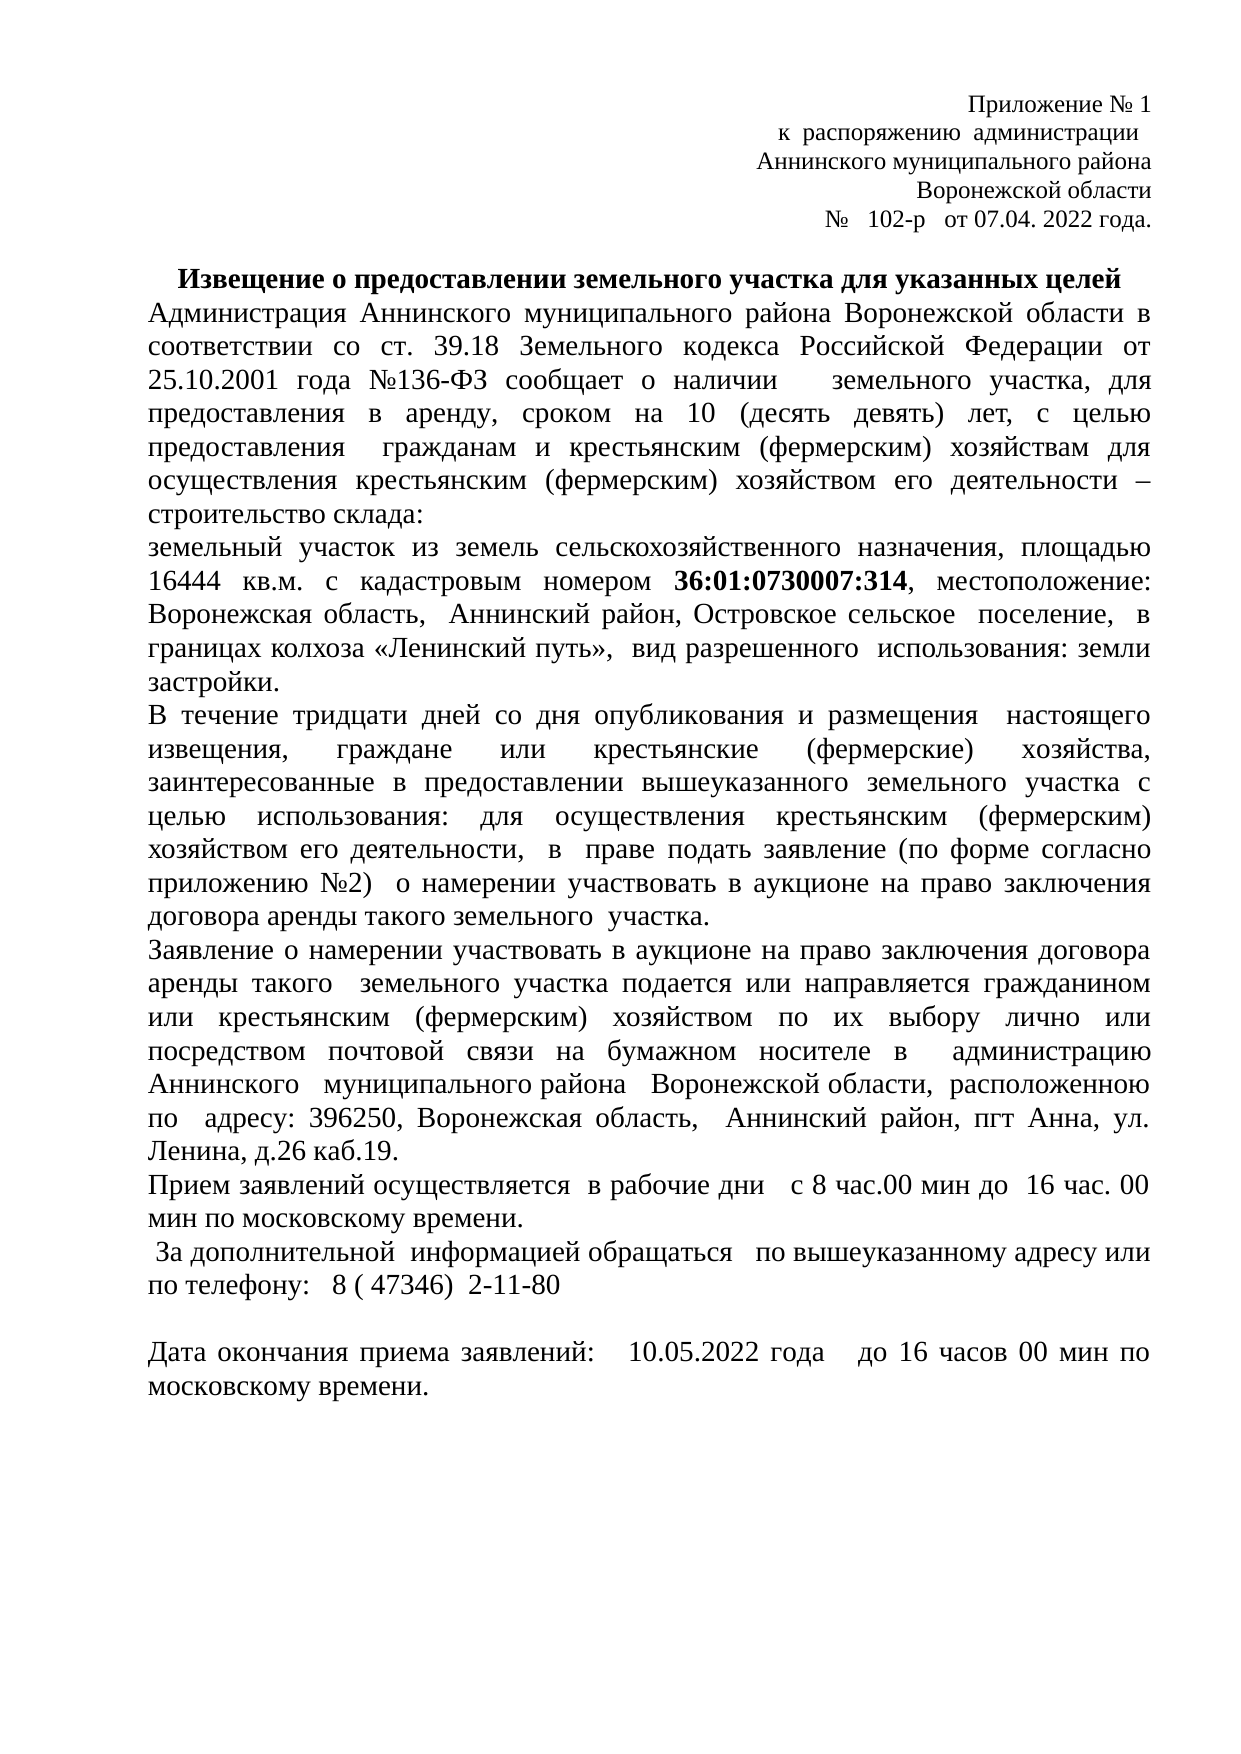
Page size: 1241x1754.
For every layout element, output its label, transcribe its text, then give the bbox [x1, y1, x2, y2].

text Прием заявлений осуществляется в рабочие дни с 8 час.00 мин до 16 час. 00 мин по московскому времени. [148, 1167, 1152, 1234]
text Дата окончания приема заявлений: 10.05.2022 года до 16 часов 00 мин по московскому времени. [148, 1334, 1152, 1402]
text земельный участок из земель сельскохозяйственного назначения, площадью 16444 кв.м. с кадастровым номером 36:01:0730007:314, местоположение: Воронежская область, Аннинский район, Островское сельское поселение, в границах колхоза «Ленинский путь», вид разрешенного использования: земли застройки. [148, 529, 1152, 697]
text Аннинского муниципального района [148, 146, 1152, 175]
text Извещение о предоставлении земельного участка для указанных целей [148, 261, 1152, 295]
text Заявление о намерении участвовать в аукционе на право заключения договора аренды такого земельного участка подается или направляется гражданином или крестьянским (фермерским) хозяйством по их выбору лично или посредством почтовой связи на бумажном носителе в администрацию Аннинского муниципального района Воронежской области, расположенною по адресу: 396250, Воронежская область, Аннинский район, пгт Анна, ул. Ленина, д.26 каб.19. [148, 932, 1152, 1167]
text В течение тридцати дней со дня опубликования и размещения настоящего извещения, граждане или крестьянские (фермерские) хозяйства, заинтересованные в предоставлении вышеуказанного земельного участка с целью использования: для осуществления крестьянским (фермерским) хозяйством его деятельности, в праве подать заявление (по форме согласно приложению №2) о намерении участвовать в аукционе на право заключения договора аренды такого земельного участка. [148, 697, 1152, 932]
text Администрация Аннинского муниципального района Воронежской области в соответствии со ст. 39.18 Земельного кодекса Российской Федерации от 25.10.2001 года №136-ФЗ сообщает о наличии земельного участка, для предоставления в аренду, сроком на 10 (десять девять) лет, с целью предоставления гражданам и крестьянским (фермерским) хозяйствам для осуществления крестьянским (фермерским) хозяйством его деятельности –строительство склада: [148, 295, 1152, 529]
text № 102-р от 07.04. 2022 года. [148, 204, 1152, 232]
text Приложение № 1 [148, 89, 1152, 117]
text Воронежской области [148, 175, 1152, 204]
text к распоряжению администрации [148, 117, 1152, 146]
text За дополнительной информацией обращаться по вышеуказанному адресу или по телефону: 8 ( 47346) 2-11-80 [148, 1234, 1152, 1301]
